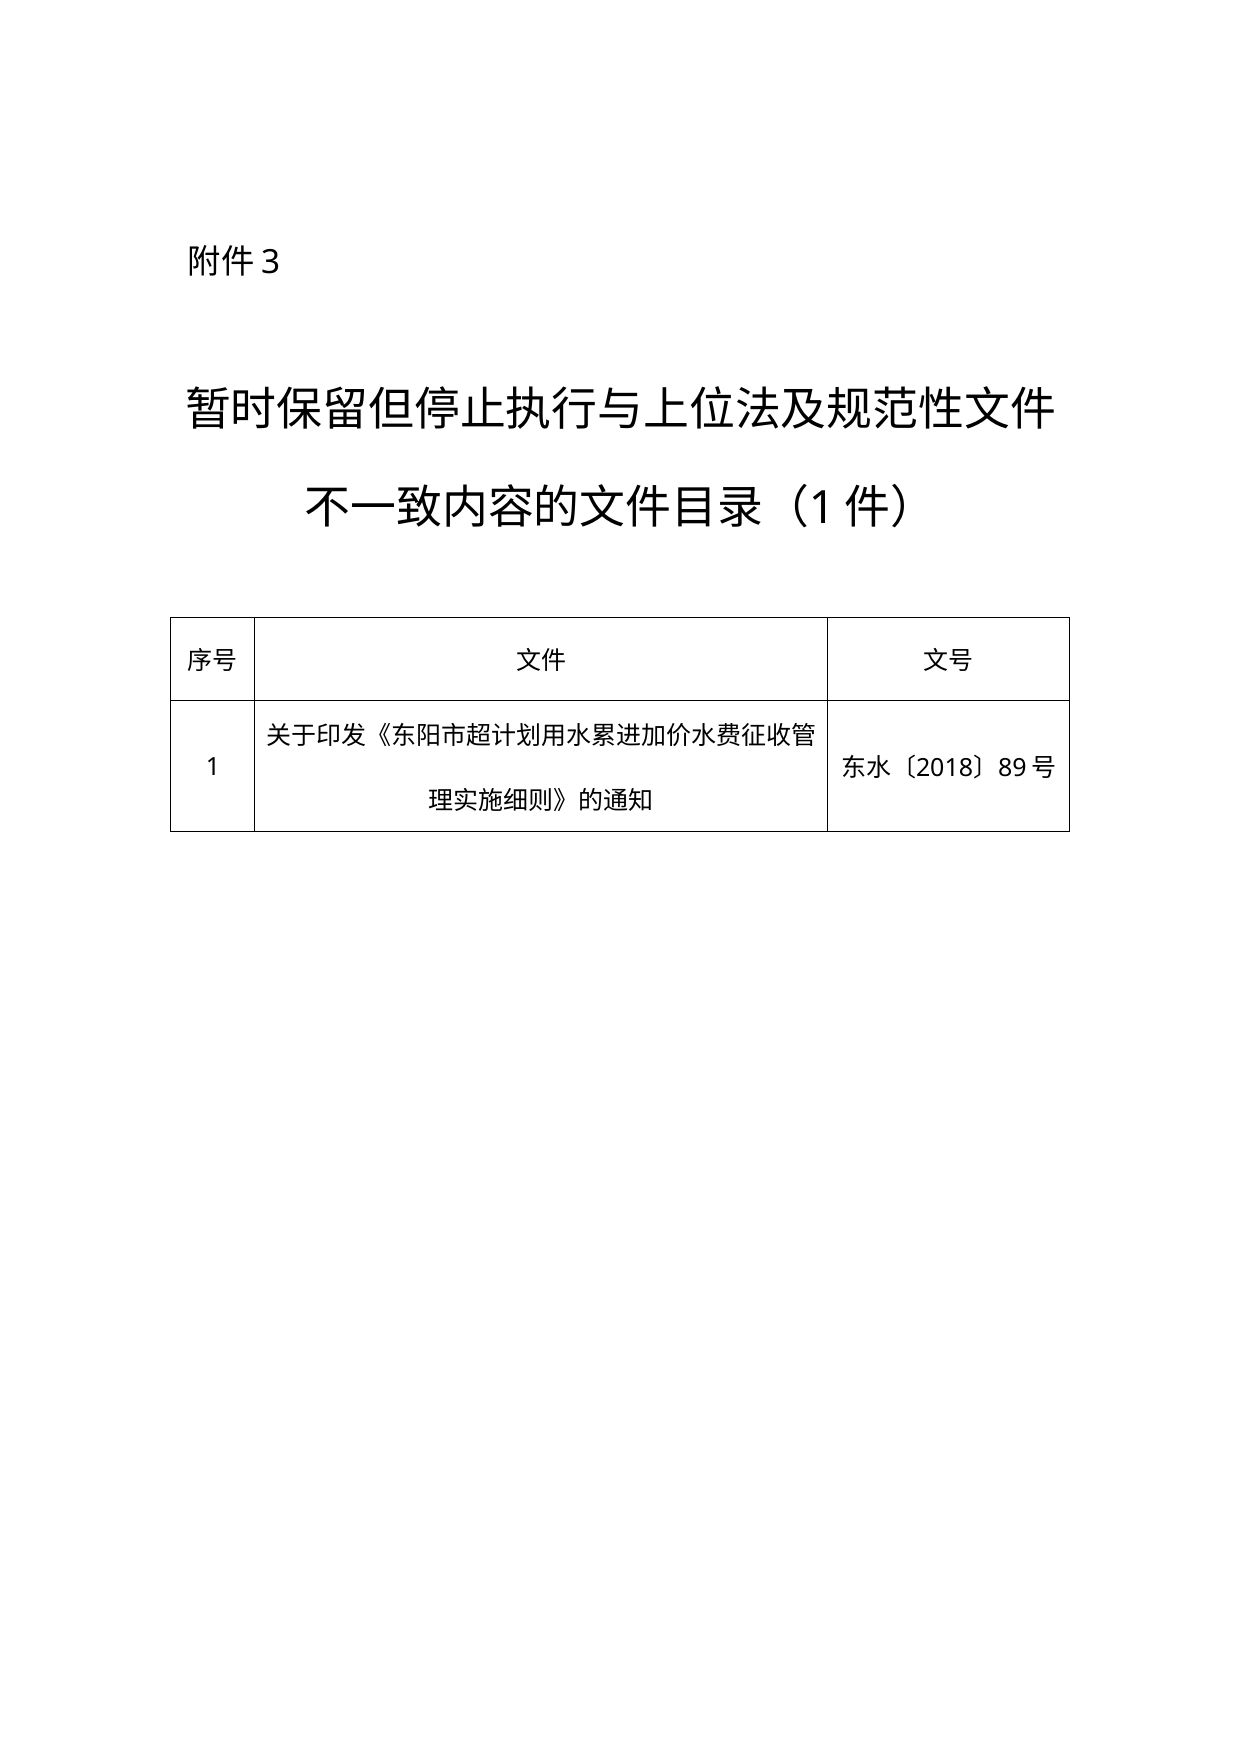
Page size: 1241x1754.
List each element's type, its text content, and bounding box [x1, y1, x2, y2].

table_cell 东水〔2018〕89号 [828, 701, 1069, 831]
table_cell 关于印发《东阳市超计划用水累进加价水费征收管理实施细则》的通知 [255, 701, 827, 831]
table_cell 文号 [828, 618, 1069, 700]
table_cell 文件 [255, 618, 827, 700]
table_cell 序号 [171, 618, 254, 700]
table_cell 1 [171, 701, 254, 831]
table_header 暂时保留但停止执行与上位法及规范性文件不一致内容的文件目录（1件） [171, 357, 1069, 617]
text 附件3 [187, 227, 1053, 292]
